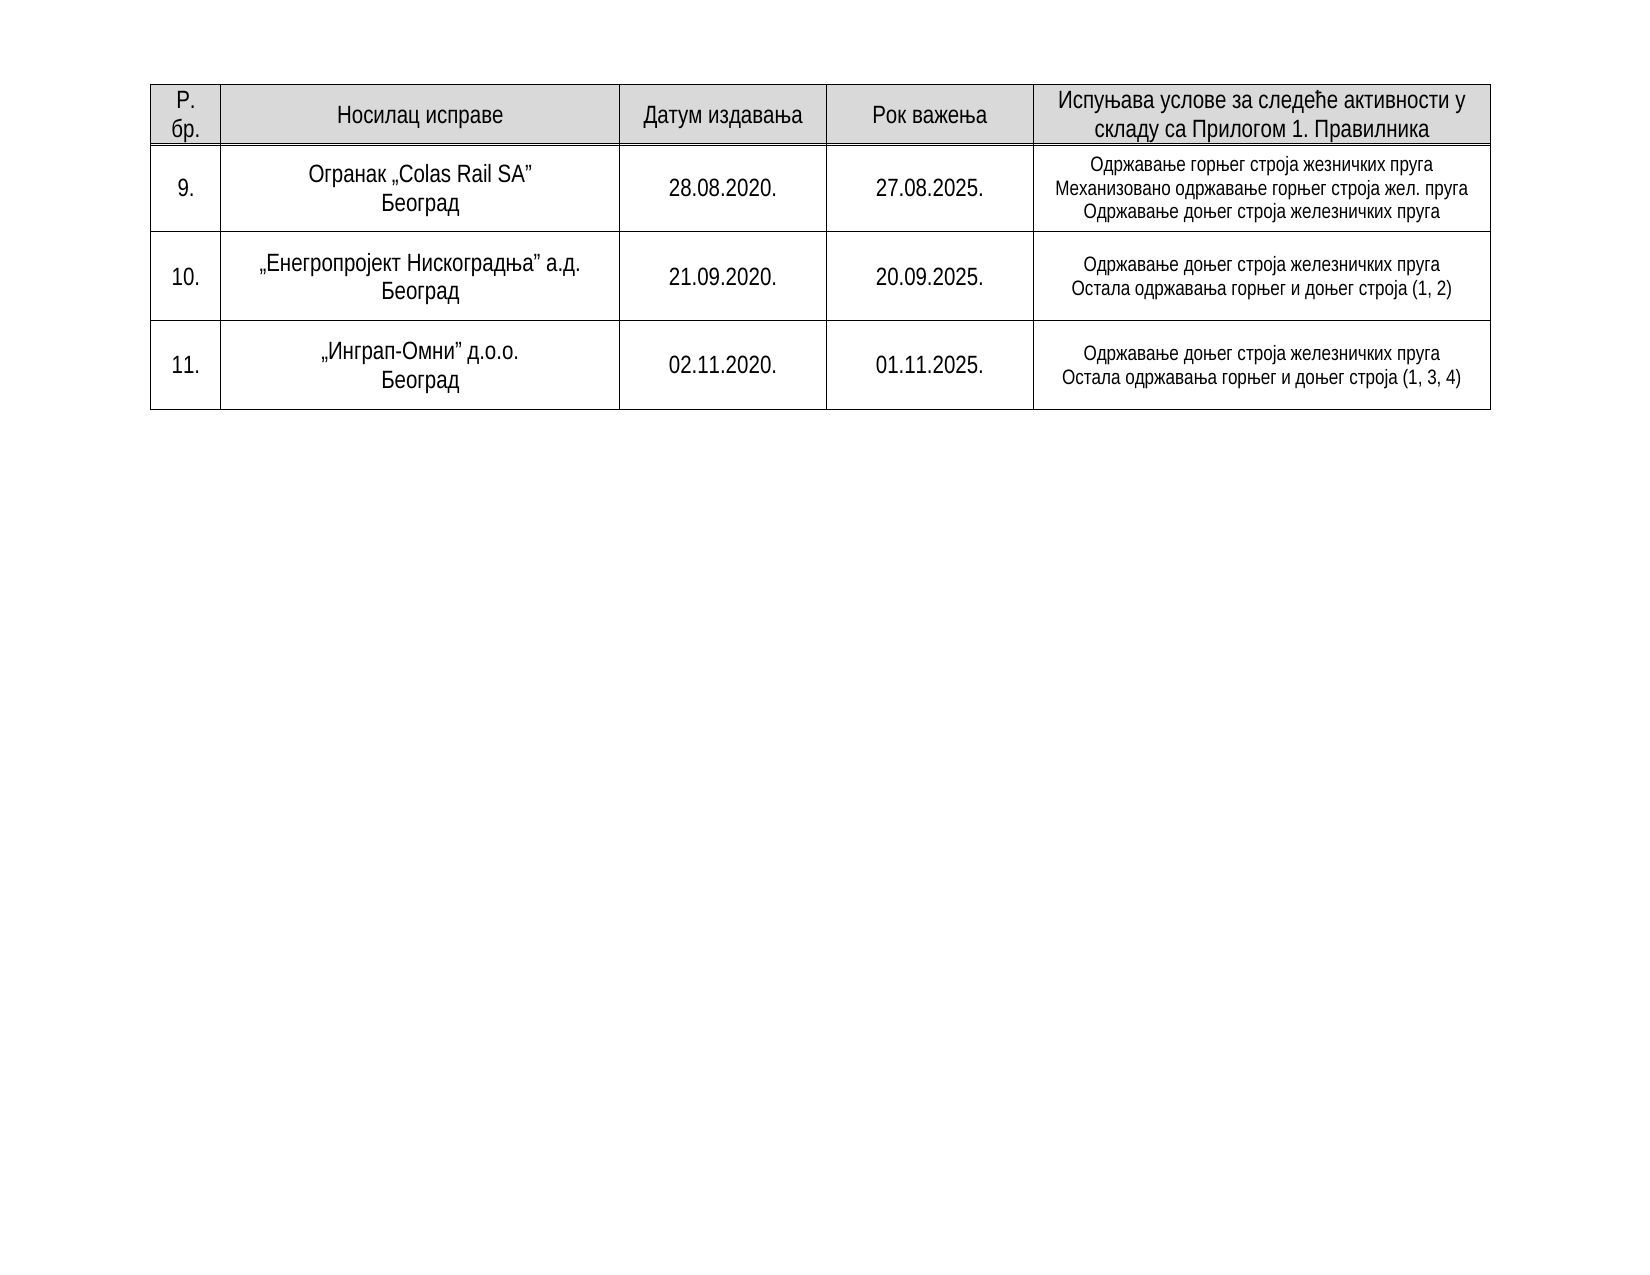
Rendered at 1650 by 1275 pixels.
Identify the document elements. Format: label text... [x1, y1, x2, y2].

table_cell Одржавање доњег строја железничких пруга Остала одржавања горњег и доњег строја (1, 3, 4) [1034, 321, 1490, 409]
table_cell Огранак „Colas Rail SA” Београд [221, 146, 619, 231]
table_cell 9. [151, 146, 220, 231]
table_cell 27.08.2025. [827, 146, 1033, 231]
table_cell „Инграп-Омни” д.о.о. Београд [221, 321, 619, 409]
table_cell 10. [151, 232, 220, 320]
table_cell 20.09.2025. [827, 232, 1033, 320]
table_cell 28.08.2020. [620, 146, 826, 231]
table_cell Одржавање доњег строја железничких пруга Остала одржавања горњег и доњег строја (1, 2) [1034, 232, 1490, 320]
table_header Носилац исправе [221, 85, 619, 143]
table_cell 11. [151, 321, 220, 409]
table_cell 01.11.2025. [827, 321, 1033, 409]
table_header Р. бр. [151, 85, 220, 143]
table_cell „Енегропројект Нискоградња” а.д. Београд [221, 232, 619, 320]
table_cell Одржавање горњег строја жезничких пруга Механизовано одржавање горњег строја жел. пруга Одржавање доњег строја железничких пруга [1034, 146, 1490, 231]
table_header Рок важења [827, 85, 1033, 143]
table_cell 21.09.2020. [620, 232, 826, 320]
table_header Датум издавања [620, 85, 826, 143]
table_header Испуњава услове за следеће активности у складу са Прилогом 1. Правилника [1034, 85, 1490, 143]
table_cell 02.11.2020. [620, 321, 826, 409]
